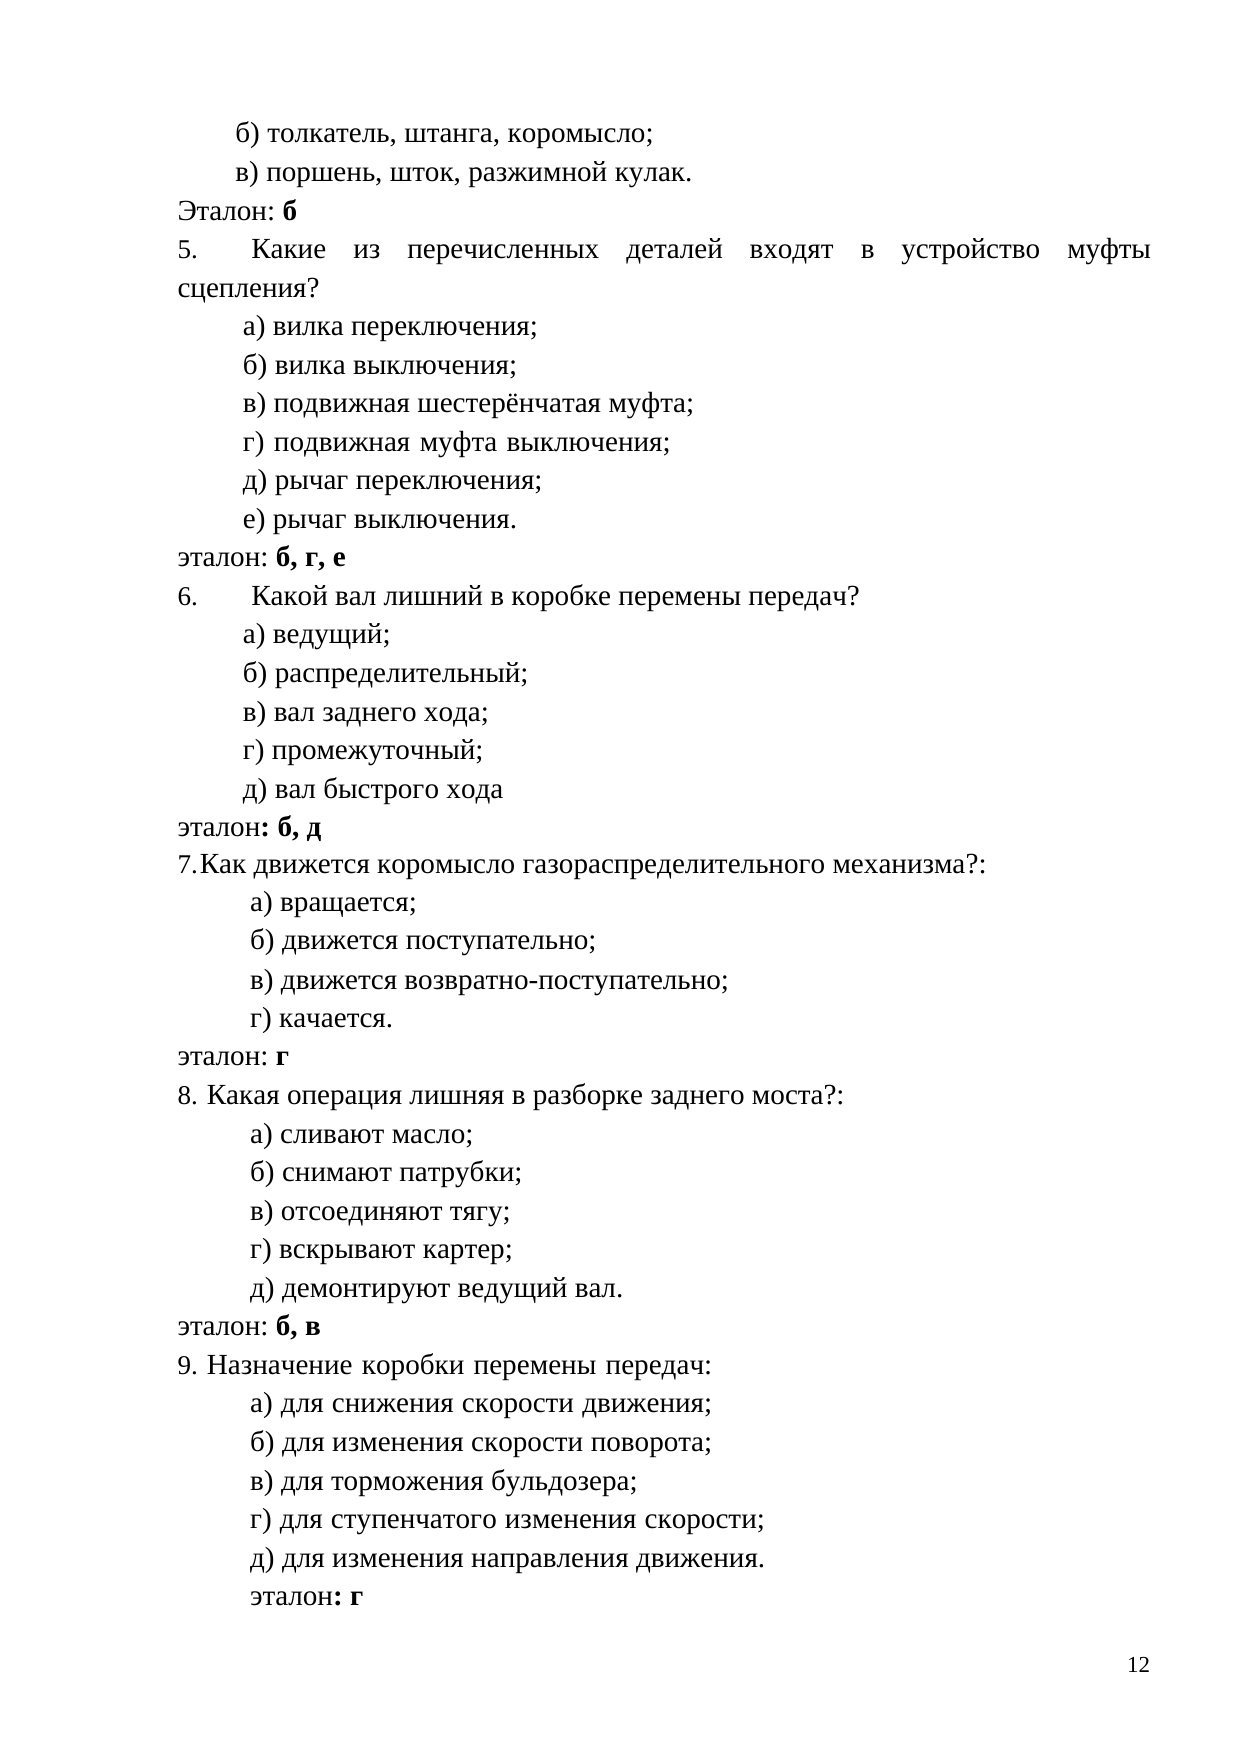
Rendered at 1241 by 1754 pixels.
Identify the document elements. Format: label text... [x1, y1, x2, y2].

text эталон: г [177, 1039, 1184, 1072]
list Как движется коромысло газораспределительного механизма?: а) вращается; [177, 846, 987, 918]
text г) для ступенчатого изменения скорости; д) для изменения направления движения. эталон: г [250, 1501, 765, 1612]
list Какой вал лишний в коробке перемены передач? а) ведущий; [177, 578, 861, 650]
text б) толкатель, штанга, коромысло; [235, 115, 1184, 149]
text эталон: б, д [177, 809, 1184, 843]
text в) поршень, шток, разжимной кулак. [235, 154, 1184, 188]
text г) промежуточный; д) вал быстрого хода [243, 732, 504, 804]
text в) движется возвратно-поступательно; г) качается. [250, 962, 731, 1034]
list Какие из перечисленных деталей входят в устройство муфты сцепления? [177, 231, 1151, 303]
text е) рычаг выключения. эталон: б, г, е [177, 501, 519, 573]
text б) движется поступательно; [250, 923, 1184, 957]
text б) распределительный; в) вал заднего хода; [243, 655, 530, 727]
text б) снимают патрубки; в) отсоединяют тягу; г) вскрывают картер; [250, 1154, 524, 1265]
text а) вилка переключения; б) вилка выключения; [243, 308, 540, 380]
text в) подвижная шестерёнчатая муфта; г) подвижная муфта выключения; д) рычаг переключения; [243, 385, 695, 496]
list Какая операция лишняя в разборке заднего моста?: а) сливают масло; [177, 1077, 845, 1149]
list Назначение коробки перемены передач: а) для снижения скорости движения; б) для изменения скорости поворота; в) для торможения бульдозера; [177, 1347, 712, 1496]
text Эталон: б [177, 193, 1184, 226]
text д) демонтируют ведущий вал. эталон: б, в [177, 1270, 625, 1342]
